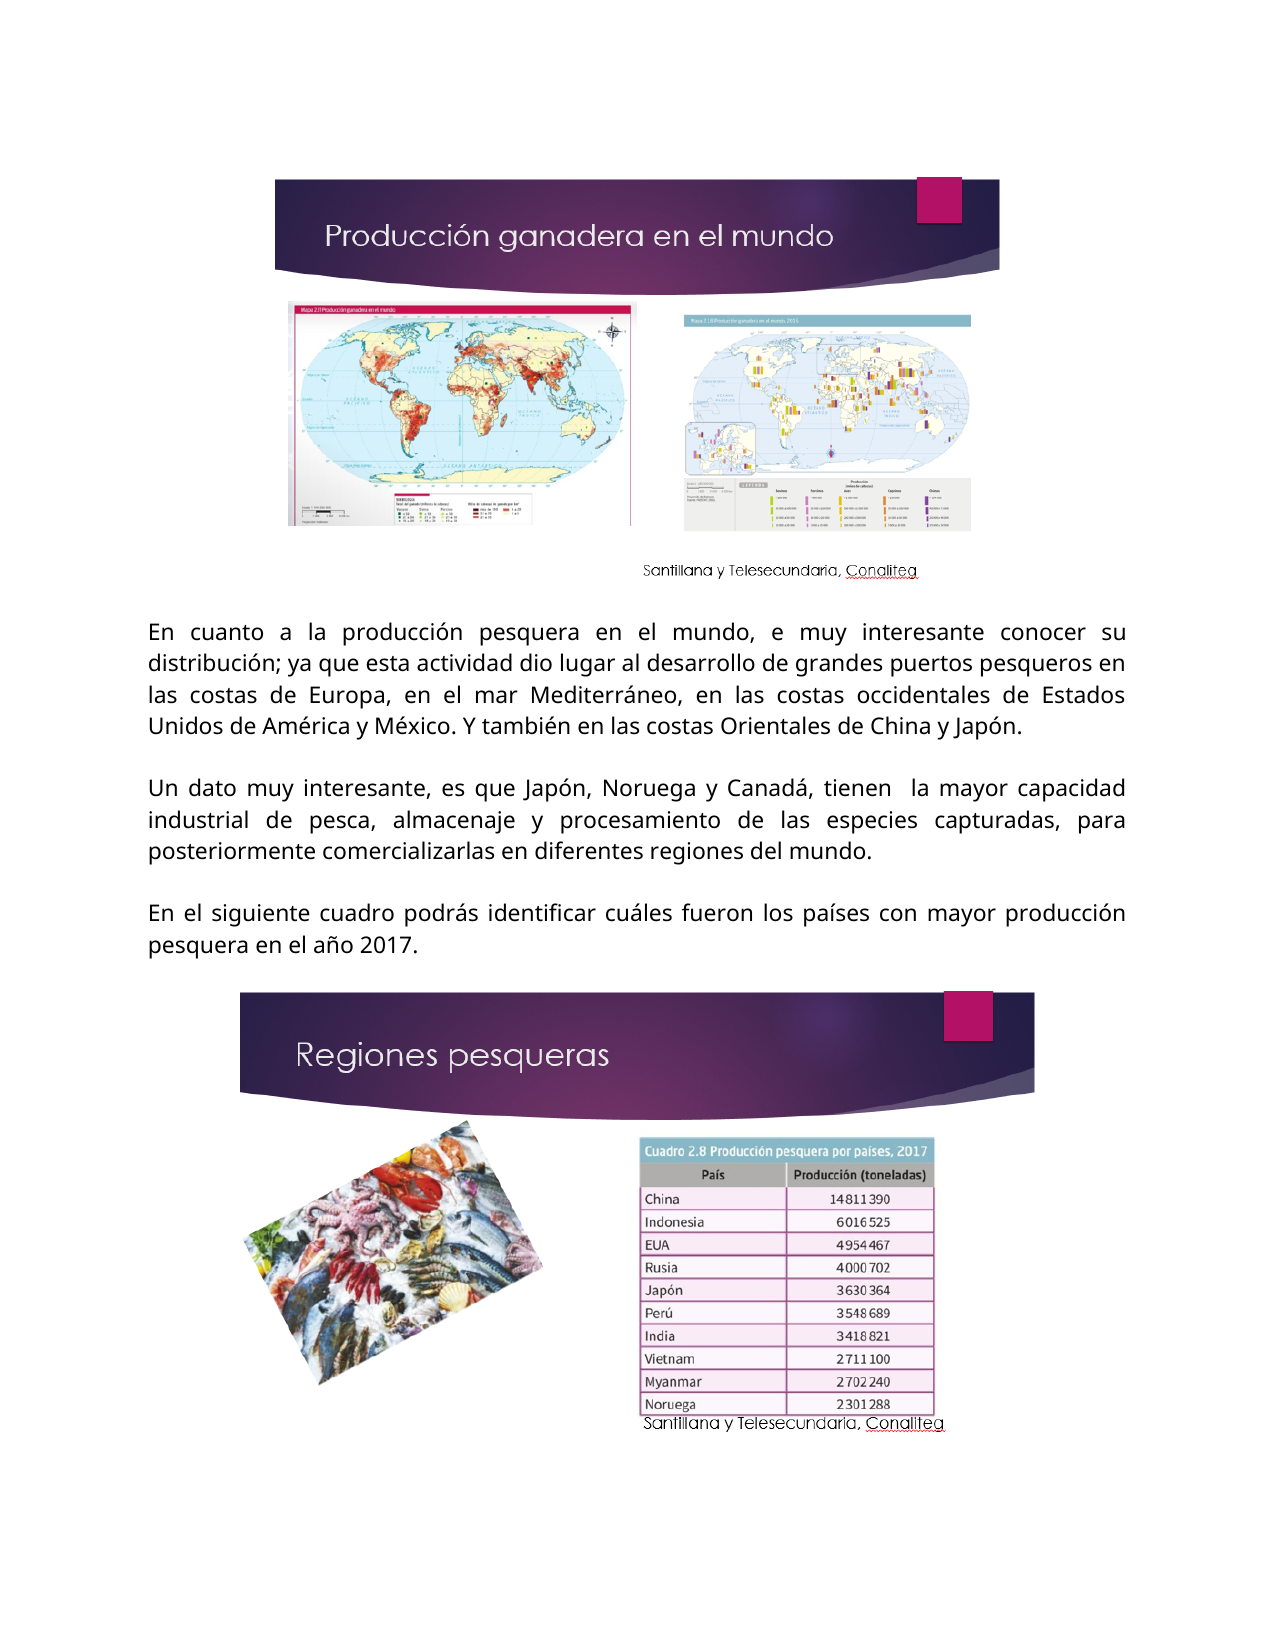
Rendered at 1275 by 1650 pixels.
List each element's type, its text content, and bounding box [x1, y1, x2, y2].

text En cuanto a la producción pesquera en el mundo, e muy interesante conocer su distribución; ya que esta actividad dio lugar al desarrollo de grandes puertos pesqueros en las costas de Europa, en el mar Mediterráneo, en las costas occidentales de Estados Unidos de América y México. Y también en las costas Orientales de China y Japón. [148, 616, 1127, 741]
text Un dato muy interesante, es que Japón, Noruega y Canadá, tienen la mayor capacidad industrial de pesca, almacenaje y procesamiento de las especies capturadas, para posteriormente comercializarlas en diferentes regiones del mundo. [148, 772, 1127, 866]
picture [238, 991, 1037, 1440]
picture [273, 177, 1002, 585]
text En el siguiente cuadro podrás identificar cuáles fueron los países con mayor producción pesquera en el año 2017. [148, 897, 1127, 960]
